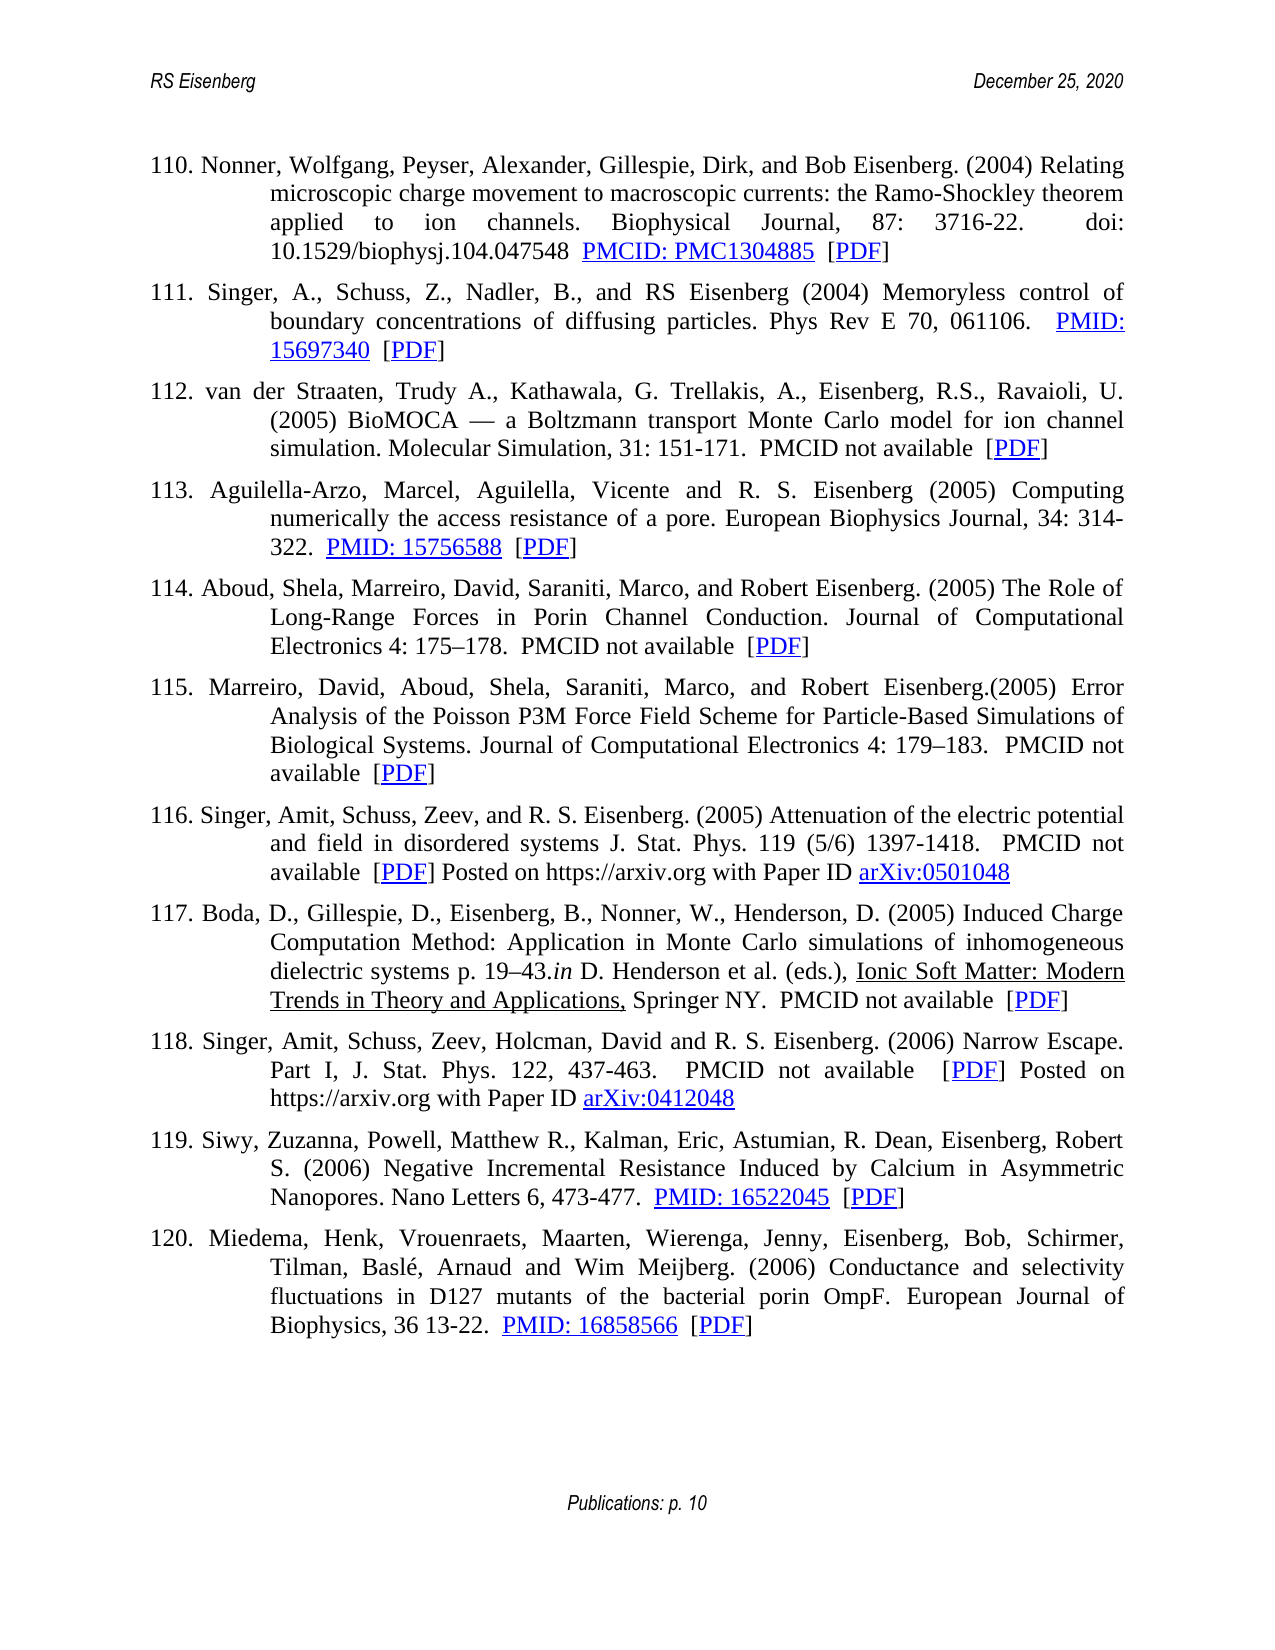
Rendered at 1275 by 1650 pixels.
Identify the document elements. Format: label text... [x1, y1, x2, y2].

text 117. Boda, D., Gillespie, D., Eisenberg, B., Nonner, W., Henderson, D. (2005) Induced Charge Computation Method: Application in Monte Carlo simulations of inhomogeneous dielectric systems p. 19–43.in D. Henderson et al. (eds.), Ionic Soft Matter: Modern Trends in Theory and Applications, Springer NY. PMCID not available [PDF] [150, 898, 1125, 1013]
text 118. Singer, Amit, Schuss, Zeev, Holcman, David and R. S. Eisenberg. (2006) Narrow Escape. Part I, J. Stat. Phys. 122, 437-463. PMCID not available [PDF] Posted on https://arxiv.org with Paper ID arXiv:0412048 [150, 1026, 1125, 1112]
text 111. Singer, A., Schuss, Z., Nadler, B., and RS Eisenberg (2004) Memoryless control of boundary concentrations of diffusing particles. Phys Rev E 70, 061106. PMID: 15697340 [PDF] [150, 277, 1125, 363]
text 119. Siwy, Zuzanna, Powell, Matthew R., Kalman, Eric, Astumian, R. Dean, Eisenberg, Robert S. (2006) Negative Incremental Resistance Induced by Calcium in Asymmetric Nanopores. Nano Letters 6, 473-477. PMID: 16522045 [PDF] [150, 1125, 1125, 1211]
text 116. Singer, Amit, Schuss, Zeev, and R. S. Eisenberg. (2005) Attenuation of the electric potential and field in disordered systems J. Stat. Phys. 119 (5/6) 1397-1418. PMCID not available [PDF] Posted on https://arxiv.org with Paper ID arXiv:0501048 [150, 800, 1125, 886]
text 114. Aboud, Shela, Marreiro, David, Saraniti, Marco, and Robert Eisenberg. (2005) The Role of Long-Range Forces in Porin Channel Conduction. Journal of Computational Electronics 4: 175–178. PMCID not available [PDF] [150, 573, 1125, 660]
text 112. van der Straaten, Trudy A., Kathawala, G. Trellakis, A., Eisenberg, R.S., Ravaioli, U. (2005) BioMOCA — a Boltzmann transport Monte Carlo model for ion channel simulation. Molecular Simulation, 31: 151-171. PMCID not available [PDF] [150, 376, 1125, 462]
text 115. Marreiro, David, Aboud, Shela, Saraniti, Marco, and Robert Eisenberg.(2005) Error Analysis of the Poisson P3M Force Field Scheme for Particle-Based Simulations of Biological Systems. Journal of Computational Electronics 4: 179–183. PMCID not available [PDF] [150, 672, 1125, 787]
text 110. Nonner, Wolfgang, Peyser, Alexander, Gillespie, Dirk, and Bob Eisenberg. (2004) Relating microscopic charge movement to macroscopic currents: the Ramo-Shockley theorem applied to ion channels. Biophysical Journal, 87: 3716-22. doi: 10.1529/biophysj.104.047548 PMCID: PMC1304885 [PDF] [150, 150, 1125, 265]
text 120. Miedema, Henk, Vrouenraets, Maarten, Wierenga, Jenny, Eisenberg, Bob, Schirmer, Tilman, Baslé, Arnaud and Wim Meijberg. (2006) Conductance and selectivity fluctuations in D127 mutants of the bacterial porin OmpF. European Journal of Biophysics, 36 13-22. PMID: 16858566 [PDF] [150, 1223, 1125, 1338]
text 113. Aguilella-Arzo, Marcel, Aguilella, Vicente and R. S. Eisenberg (2005) Computing numerically the access resistance of a pore. European Biophysics Journal, 34: 314-322. PMID: 15756588 [PDF] [150, 475, 1125, 561]
